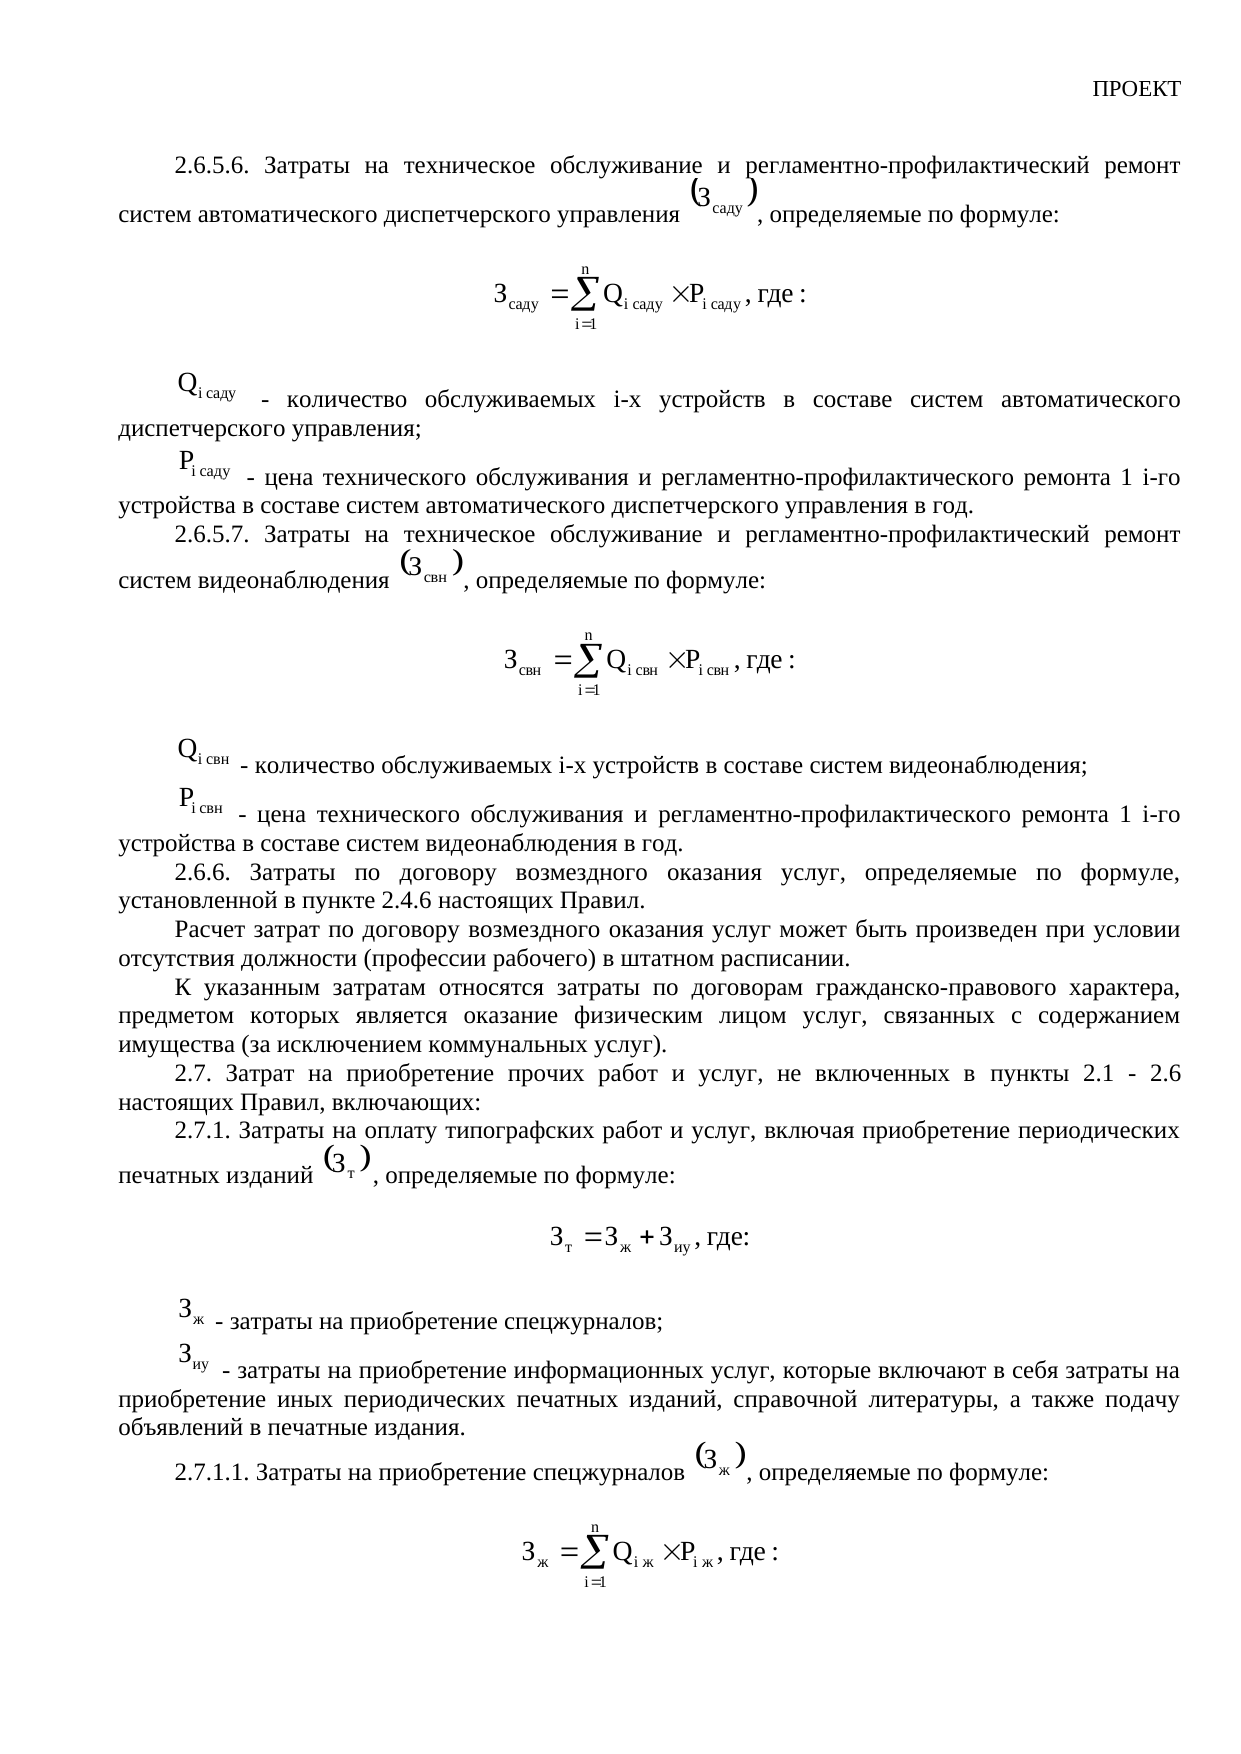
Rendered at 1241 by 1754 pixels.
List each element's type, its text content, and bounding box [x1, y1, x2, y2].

text - цена технического обслуживания и регламентно-профилактического ремонта 1 i-го устройства в составе систем видеонаблюдения в год. [118, 779, 1181, 857]
text - количество обслуживаемых i-х устройств в составе систем автоматического диспетчерского управления; [118, 363, 1181, 441]
text 2.6.5.7. Затраты на техническое обслуживание и регламентно-профилактический ремонт систем видеонаблюдения , определяемые по формуле: [118, 519, 1181, 594]
text - количество обслуживаемых i-х устройств в составе систем видеонаблюдения; [118, 730, 1181, 779]
text 2.7.1. Затраты на оплату типографских работ и услуг, включая приобретение периодических печатных изданий , определяемые по формуле: [118, 1116, 1181, 1189]
text 2.7.1.1. Затраты на приобретение спецжурналов , определяемые по формуле: [118, 1441, 1181, 1486]
text Расчет затрат по договору возмездного оказания услуг может быть произведен при условии отсутствия должности (профессии рабочего) в штатном расписании. [118, 914, 1181, 972]
text 2.6.5.6. Затраты на техническое обслуживание и регламентно-профилактический ремонт систем автоматического диспетчерского управления , определяемые по формуле: [118, 150, 1181, 228]
text 2.6.6. Затраты по договору возмездного оказания услуг, определяемые по формуле, установленной в пункте 2.4.6 настоящих Правил. [118, 857, 1181, 914]
text - затраты на приобретение информационных услуг, которые включают в себя затраты на приобретение иных периодических печатных изданий, справочной литературы, а также подачу объявлений в печатные издания. [118, 1334, 1181, 1441]
text - затраты на приобретение спецжурналов; [118, 1290, 1181, 1334]
text К указанным затратам относятся затраты по договорам гражданско-правового характера, предметом которых является оказание физическим лицом услуг, связанных с содержанием имущества (за исключением коммунальных услуг). [118, 972, 1181, 1058]
text - цена технического обслуживания и регламентно-профилактического ремонта 1 i-го устройства в составе систем автоматического диспетчерского управления в год. [118, 441, 1181, 519]
text 2.7. Затрат на приобретение прочих работ и услуг, не включенных в пункты 2.1 - 2.6 настоящих Правил, включающих: [118, 1058, 1181, 1116]
